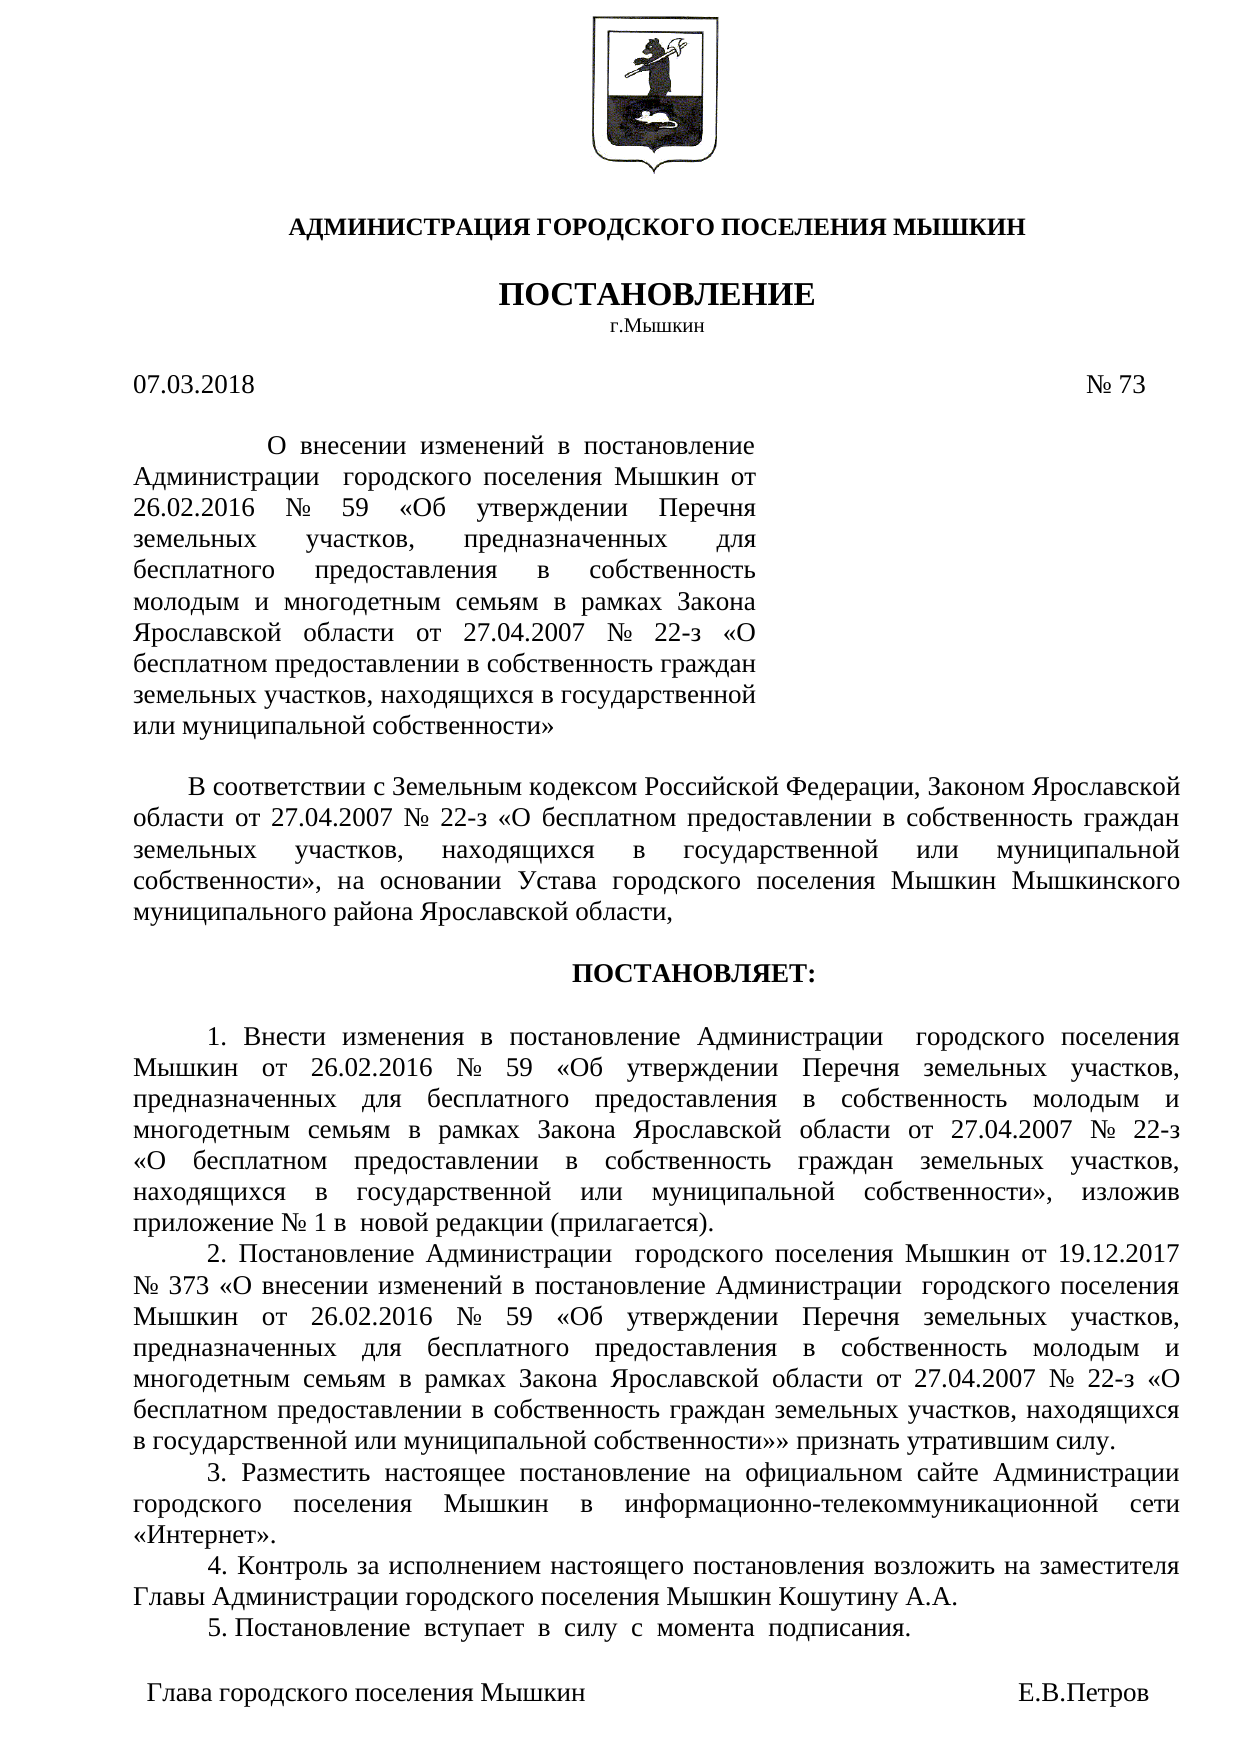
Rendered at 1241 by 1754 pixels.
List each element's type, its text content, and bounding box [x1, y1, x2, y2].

title Глава городского поселения Мышкин Е.В.Петров [133, 1676, 1181, 1707]
table_header О внесении изменений в постановление Администрации городского поселения Мышкин от 26.02.2016 № 59 «Об утверждении Перечня земельных участков, предназначенных для бесплатного предоставления в собственность молодым и многодетным семьям в рамках Закона Ярославской области от 27.04.2007 № 22-з «О бесплатном предоставлении в собственность граждан земельных участков, находящихся в государственной или муниципальной собственности» [122, 429, 768, 740]
title 4. Контроль за исполнением настоящего постановления возложить на заместителя Главы Администрации городского поселения Мышкин Кошутину А.А. [133, 1549, 1181, 1611]
title 5. Постановление вступает в силу с момента подписания. [133, 1611, 1181, 1642]
picture [578, 0, 731, 175]
text ПОСТАНОВЛЕНИЕ [133, 274, 1181, 313]
text В соответствии с Земельным кодексом Российской Федерации, Законом Ярославской области от 27.04.2007 № 22-з «О бесплатном предоставлении в собственность граждан земельных участков, находящихся в государственной или муниципальной собственности», на основании Устава городского поселения Мышкин Мышкинского муниципального района Ярославской области, [133, 770, 1181, 926]
text АДМИНИСТРАЦИЯ ГОРОДСКОГО ПОСЕЛЕНИЯ МЫШКИН [133, 212, 1181, 241]
text 3. Разместить настоящее постановление на официальном сайте Администрации городского поселения Мышкин в информационно-телекоммуникационной сети «Интернет». [133, 1456, 1181, 1549]
text г.Мышкин [133, 313, 1181, 337]
text ПОСТАНОВЛЯЕТ: [133, 957, 1181, 988]
text 07.03.2018 № 73 [133, 368, 1181, 399]
text 1. Внести изменения в постановление Администрации городского поселения Мышкин от 26.02.2016 № 59 «Об утверждении Перечня земельных участков, предназначенных для бесплатного предоставления в собственность молодым и многодетным семьям в рамках Закона Ярославской области от 27.04.2007 № 22-з «О бесплатном предоставлении в собственность граждан земельных участков, находящихся в государственной или муниципальной собственности», изложив приложение № 1 в новой редакции (прилагается). [133, 1019, 1181, 1238]
text 2. Постановление Администрации городского поселения Мышкин от 19.12.2017 № 373 «О внесении изменений в постановление Администрации городского поселения Мышкин от 26.02.2016 № 59 «Об утверждении Перечня земельных участков, предназначенных для бесплатного предоставления в собственность молодым и многодетным семьям в рамках Закона Ярославской области от 27.04.2007 № 22-з «О бесплатном предоставлении в собственность граждан земельных участков, находящихся в государственной или муниципальной собственности»» признать утратившим силу. [133, 1238, 1181, 1456]
